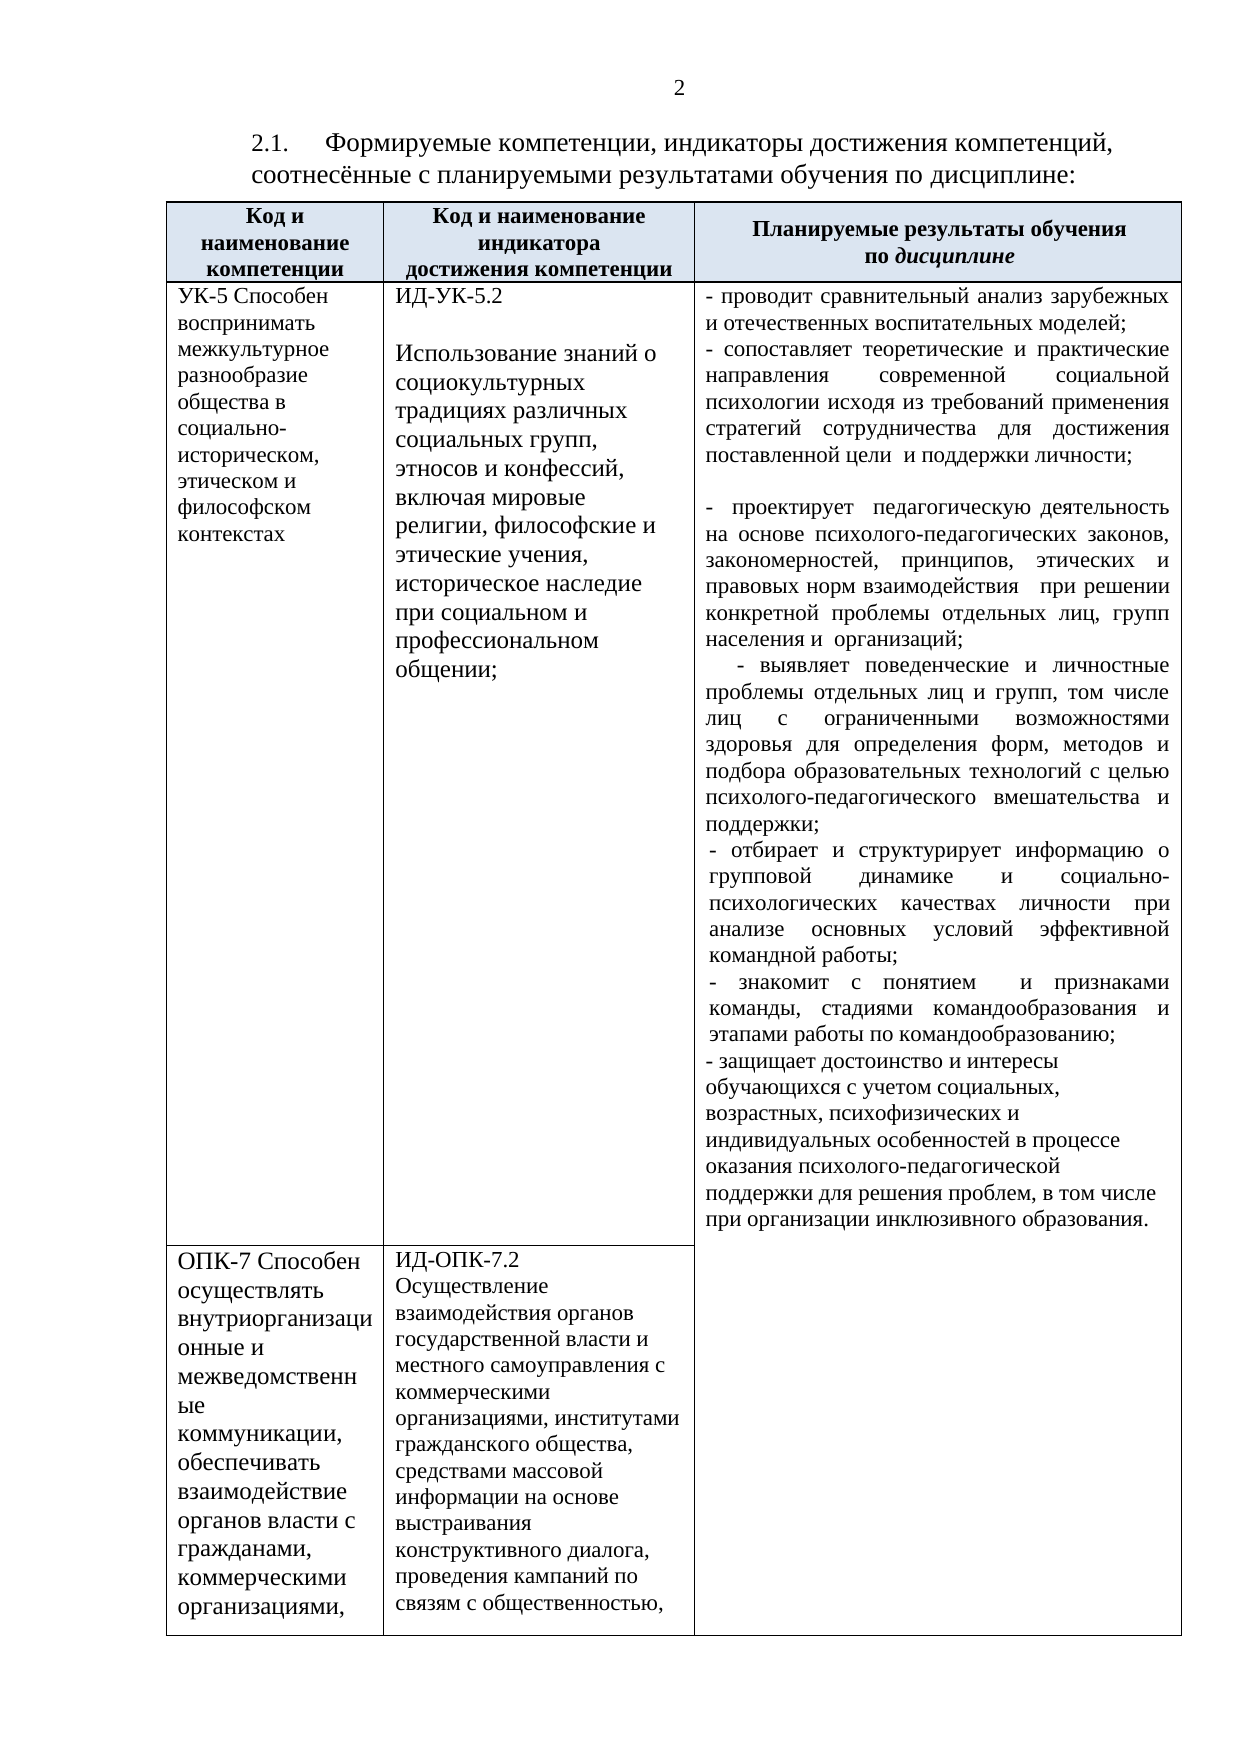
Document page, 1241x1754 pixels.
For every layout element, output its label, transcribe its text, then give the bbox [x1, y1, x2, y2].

table_header Планируемые результаты обучения по дисциплине [695, 203, 1181, 281]
table_header Код и наименование индикатора достижения компетенции [384, 203, 694, 281]
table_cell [384, 1246, 694, 1635]
table_cell - проводит сравнительный анализ зарубежных и отечественных воспитательных моделей; - сопоставляет теоретические и практические направления современной социальной психологии исходя из требований применения стратегий сотрудничества для достижения поставленной цели и поддержки личности; - проектирует педагогическую деятельность на основе психолого-педагогических законов, закономерностей, принципов, этических и правовых норм взаимодействия при решении конкретной проблемы отдельных лиц, групп населения и организаций; - выявляет поведенческие и личностные проблемы отдельных лиц и групп, том числе лиц с ограниченными возможностями здоровья для определения форм, методов и подбора образовательных технологий с целью психолого-педагогического вмешательства и поддержки; - отбирает и структурирует информацию о групповой динамике и социально-психологических качествах личности при анализе основных условий эффективной командной работы; - знакомит с понятием и признаками команды, стадиями командообразования и этапами работы по командообразованию; - защищает достоинство и интересы обучающихся с учетом социальных, возрастных, психофизических и индивидуальных особенностей в процессе оказания психолого-педагогической поддержки для решения проблем, в том числе при организации инклюзивного образования. [695, 283, 1181, 1635]
table_header Код и наименование компетенции [167, 203, 383, 281]
subtitle Формируемые компетенции, индикаторы достижения компетенций, соотнесённые с планируемыми результатами обучения по дисциплине: [251, 127, 1181, 189]
table_cell УК-5 Способен воспринимать межкультурное разнообразие общества в социально-историческом, этическом и философском контекстах [167, 283, 383, 1245]
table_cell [167, 1246, 383, 1635]
table_cell ИД-УК-5.2 Использование знаний о социокультурных традициях различных социальных групп, этносов и конфессий, включая мировые религии, философские и этические учения, историческое наследие при социальном и профессиональном общении; [384, 283, 694, 1245]
